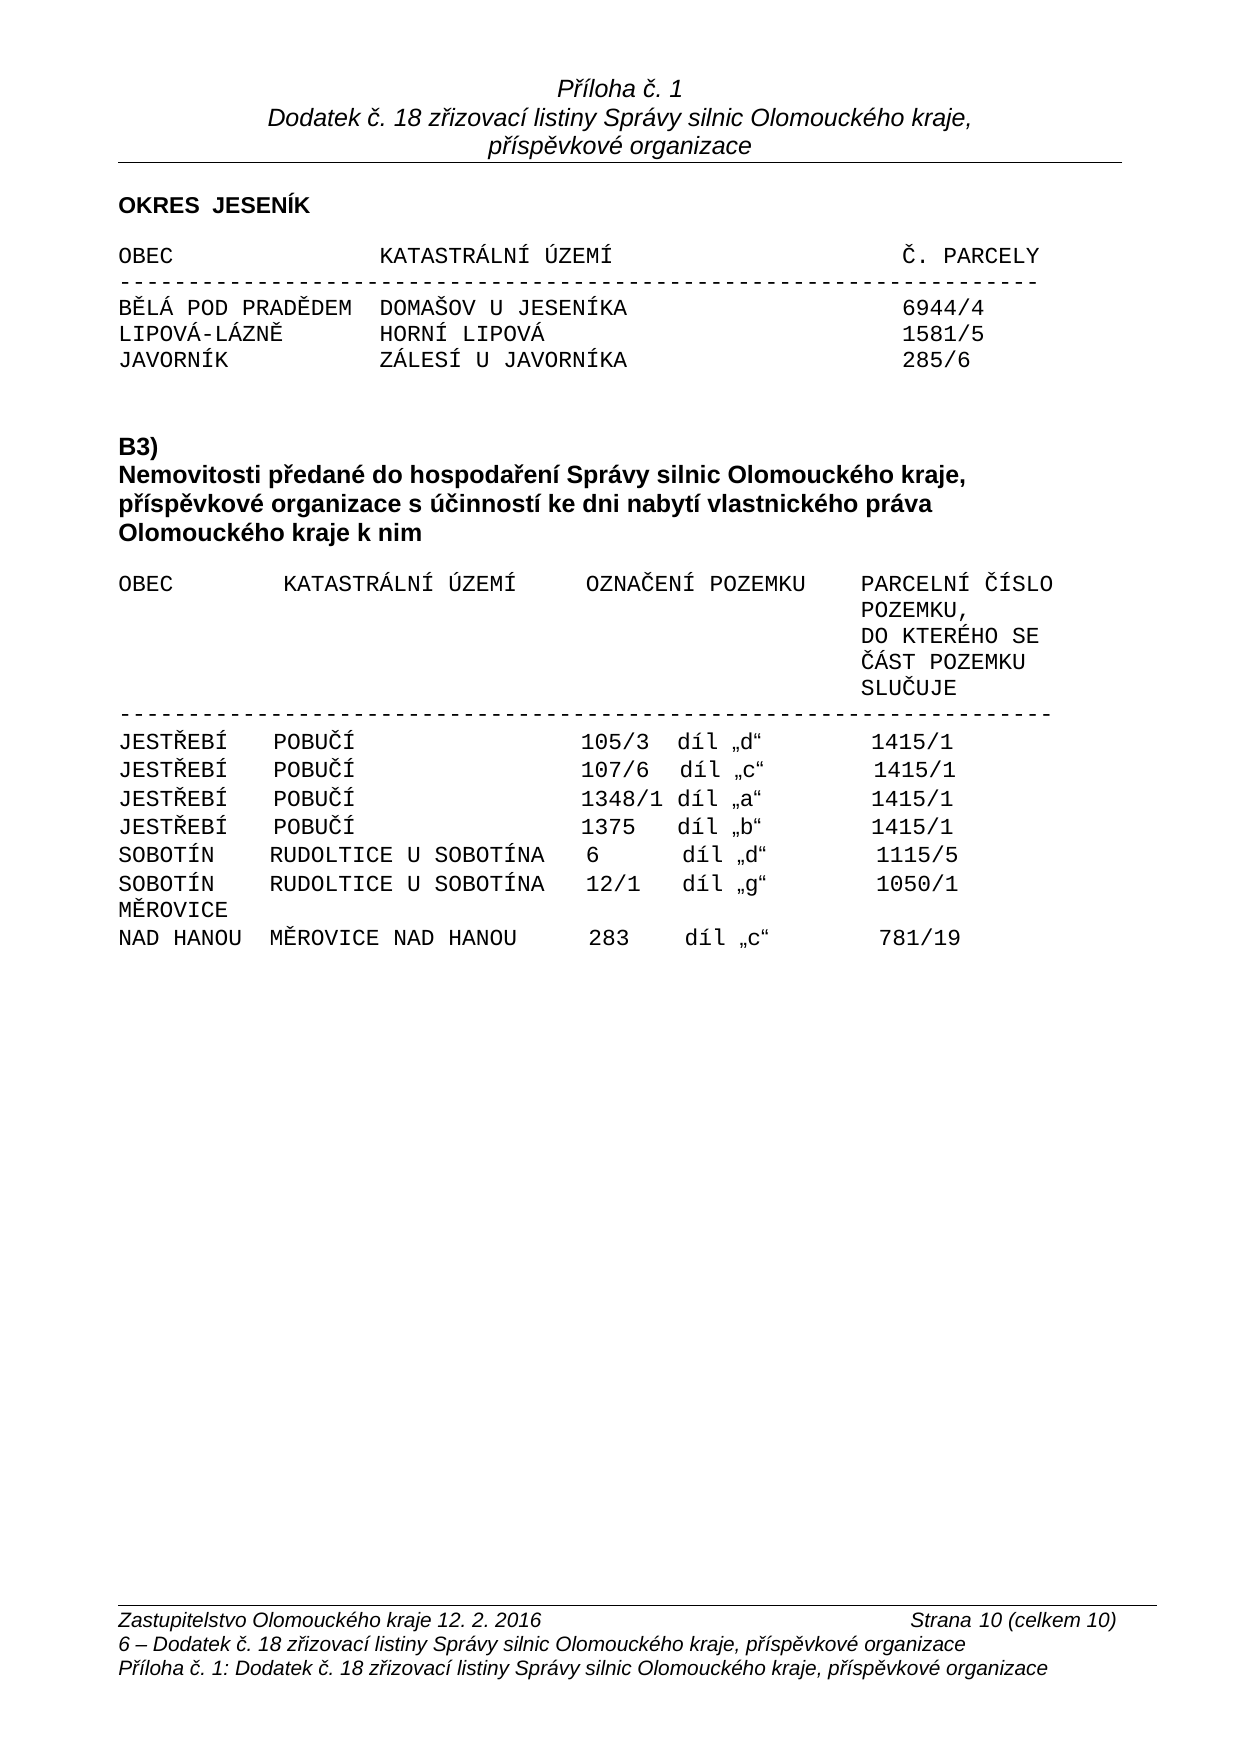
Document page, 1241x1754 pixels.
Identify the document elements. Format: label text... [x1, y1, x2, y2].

text BĚLÁ POD PRADĚDEM DOMAŠOV U JESENÍKA 6944/4 [118, 296, 1122, 322]
text JESTŘEBÍ POBUČÍ 1375 díl „b“ 1415/1 [118, 813, 1122, 841]
text MĚROVICE [118, 898, 1122, 924]
text B3) [118, 431, 1122, 460]
text Olomouckého kraje k nim [118, 518, 1122, 546]
text OBEC KATASTRÁLNÍ ÚZEMÍ OZNAČENÍ POZEMKU PARCELNÍ ČÍSLO [118, 572, 1122, 598]
text JESTŘEBÍ POBUČÍ 1348/1 díl „a“ 1415/1 [118, 785, 1122, 813]
text JESTŘEBÍ POBUČÍ 107/6 díl „c“ 1415/1 [118, 756, 1122, 785]
text NAD HANOU MĚROVICE NAD HANOU 283 díl „c“ 781/19 [118, 924, 1122, 952]
text JESTŘEBÍ POBUČÍ 105/3 díl „d“ 1415/1 [118, 728, 1122, 756]
text Nemovitosti předané do hospodaření Správy silnic Olomouckého kraje, [118, 460, 1122, 489]
text -------------------------------------------------------------------- [118, 702, 1122, 728]
text POZEMKU, [118, 598, 1122, 624]
text SLUČUJE [118, 676, 1122, 702]
text OKRES JESENÍK [118, 192, 1122, 218]
text příspěvkové organizace s účinností ke dni nabytí vlastnického práva [118, 489, 1122, 518]
text SOBOTÍN RUDOLTICE U SOBOTÍNA 6 díl „d“ 1115/5 [118, 841, 1122, 870]
text LIPOVÁ-LÁZNĚ HORNÍ LIPOVÁ 1581/5 [118, 322, 1122, 348]
text OBEC KATASTRÁLNÍ ÚZEMÍ Č. PARCELY [118, 244, 1122, 270]
text SOBOTÍN RUDOLTICE U SOBOTÍNA 12/1 díl „g“ 1050/1 [118, 870, 1122, 898]
text JAVORNÍK ZÁLESÍ U JAVORNÍKA 285/6 [118, 348, 1122, 374]
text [118, 270, 1122, 296]
text ČÁST POZEMKU [118, 650, 1122, 676]
text DO KTERÉHO SE [118, 624, 1122, 650]
